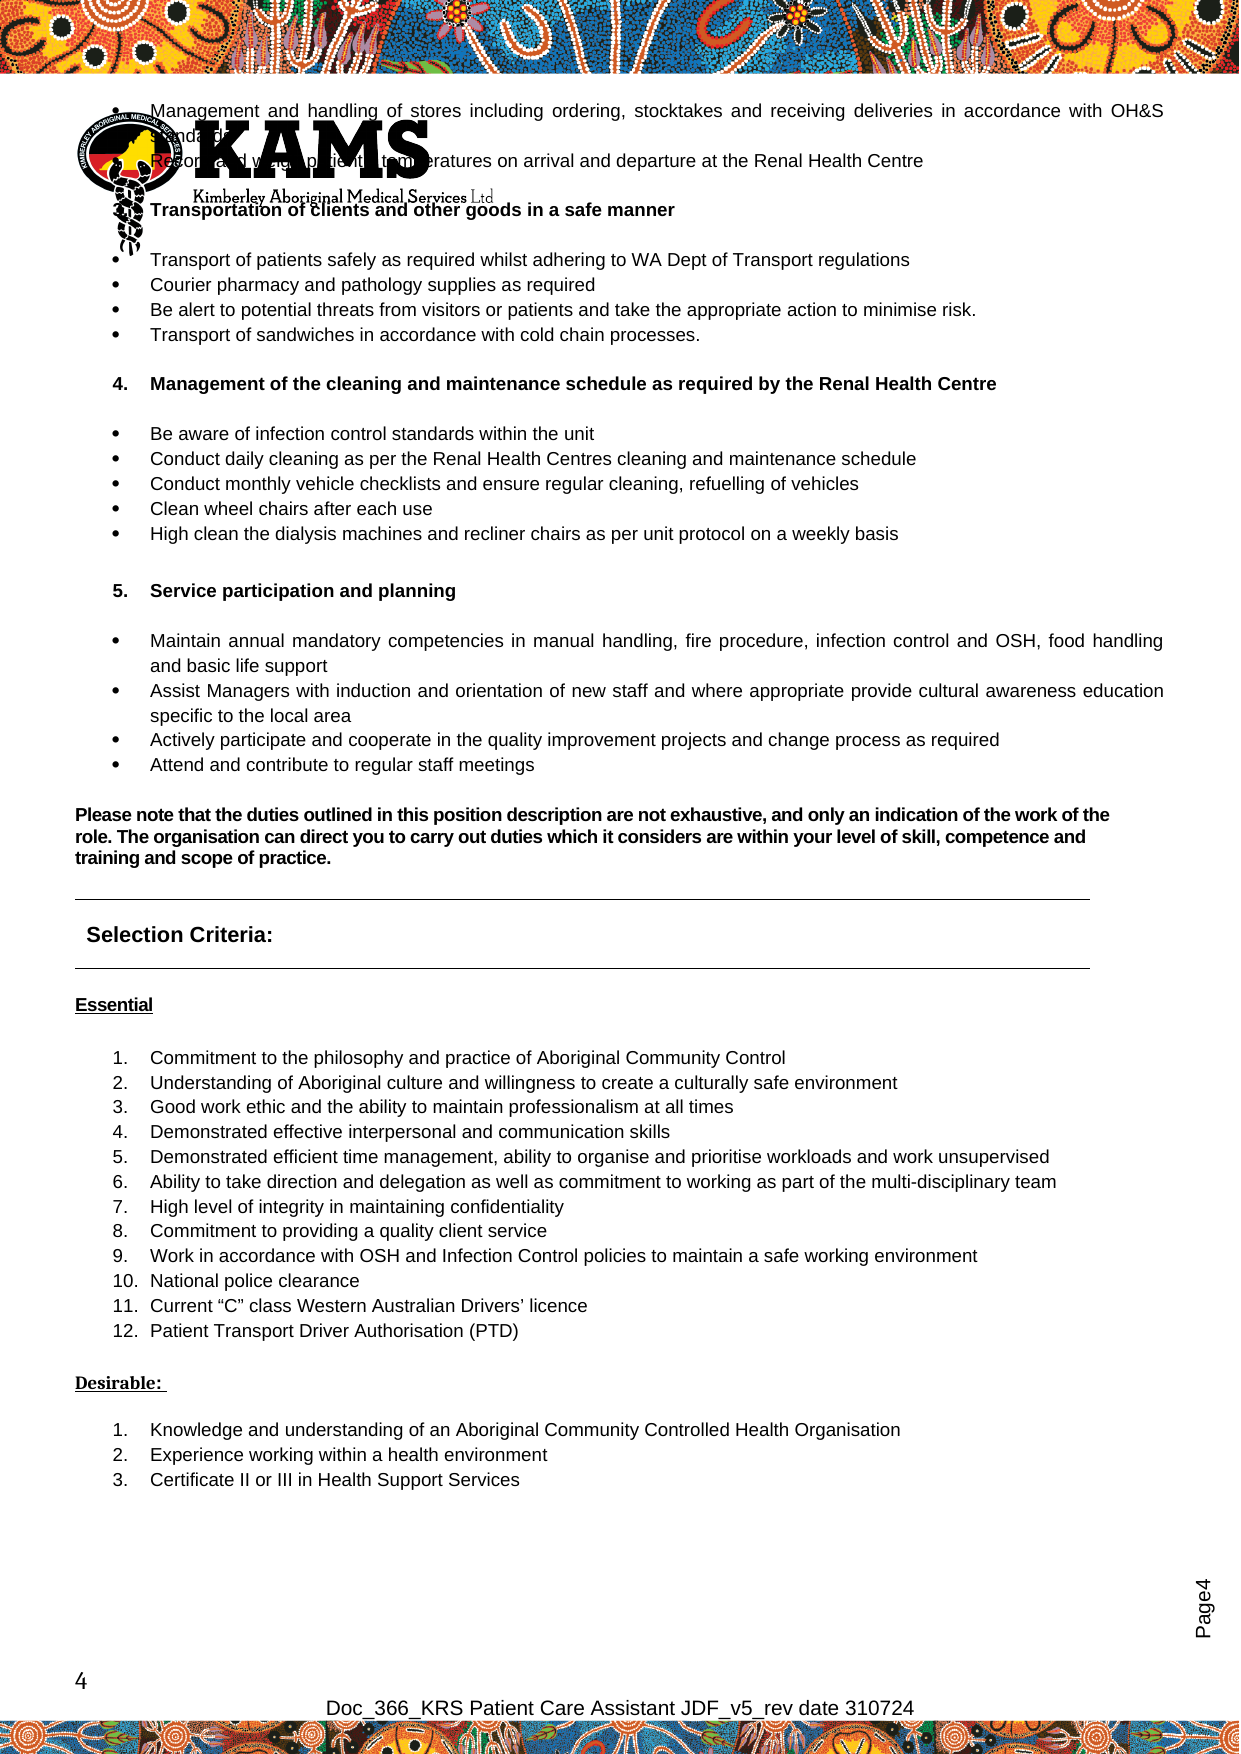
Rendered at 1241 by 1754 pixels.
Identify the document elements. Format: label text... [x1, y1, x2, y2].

list Demonstrated efficient time management, ability to organise and prioritise workloads and work unsupervised [112, 1146, 1165, 1167]
list Transport of sandwiches in accordance with cold chain processes. [112, 323, 1165, 345]
picture [0, 0, 1239, 74]
list Maintain annual mandatory competencies in manual handling, fire procedure, infection control and OSH, food handling and basic life support [112, 630, 1165, 676]
list Clean wheel chairs after each use [112, 497, 1165, 519]
list Transport of patients safely as required whilst adhering to WA Dept of Transport regulations [112, 249, 1165, 270]
list Record and weigh patient’s temperatures on arrival and departure at the Renal Health Centre [112, 149, 1165, 171]
list Service participation and planning [112, 580, 1165, 602]
list Be aware of infection control standards within the unit [112, 423, 1165, 444]
list Current “C” class Western Australian Drivers’ licence [112, 1294, 1165, 1316]
list National police clearance [112, 1270, 1165, 1291]
list Work in accordance with OSH and Infection Control policies to maintain a safe working environment [112, 1245, 1165, 1267]
list Demonstrated effective interpersonal and communication skills [112, 1121, 1165, 1143]
list Patient Transport Driver Authorisation (PTD) [112, 1319, 1165, 1341]
list High level of integrity in maintaining confidentiality [112, 1195, 1165, 1217]
list Good work ethic and the ability to maintain professionalism at all times [112, 1096, 1165, 1118]
list Be alert to potential threats from visitors or patients and take the appropriate action to minimise risk. [112, 298, 1165, 320]
text Desirable: [75, 1372, 1165, 1394]
list Management of the cleaning and maintenance schedule as required by the Renal Health Centre [112, 373, 1165, 395]
list Please note that the duties outlined in this position description are not exhaustive, and only an indication of the work of the role. The organisation can direct you to carry out duties which it considers are within your level of skill, competence and training and scope of practice. [75, 804, 1112, 893]
list Attend and contribute to regular staff meetings [112, 754, 1165, 776]
picture [68, 107, 526, 261]
list High clean the dialysis machines and recliner chairs as per unit protocol on a weekly basis [112, 522, 1165, 544]
list Commitment to providing a quality client service [112, 1220, 1165, 1242]
list Conduct daily cleaning as per the Renal Health Centres cleaning and maintenance schedule [112, 448, 1165, 469]
list Conduct monthly vehicle checklists and ensure regular cleaning, refuelling of vehicles [112, 472, 1165, 494]
list Ability to take direction and delegation as well as commitment to working as part of the multi-disciplinary team [112, 1171, 1165, 1192]
list Commitment to the philosophy and practice of Aboriginal Community Control [112, 1047, 1165, 1068]
list Courier pharmacy and pathology supplies as required [112, 274, 1165, 295]
list Transportation of clients and other goods in a safe manner [112, 199, 1165, 221]
list Certificate II or III in Health Support Services [112, 1469, 1165, 1490]
list Management and handling of stores including ordering, stocktakes and receiving deliveries in accordance with OH&S standards [112, 100, 1165, 146]
picture [0, 1719, 1240, 1754]
table_header Selection Criteria: [75, 900, 1090, 968]
list Assist Managers with induction and orientation of new staff and where appropriate provide cultural awareness education specific to the local area [112, 679, 1165, 726]
list Knowledge and understanding of an Aboriginal Community Controlled Health Organisation [112, 1419, 1165, 1441]
list Essential [75, 994, 1112, 1043]
list Experience working within a health environment [112, 1444, 1165, 1465]
list Understanding of Aboriginal culture and willingness to create a culturally safe environment [112, 1071, 1165, 1093]
list Actively participate and cooperate in the quality improvement projects and change process as required [112, 729, 1165, 751]
